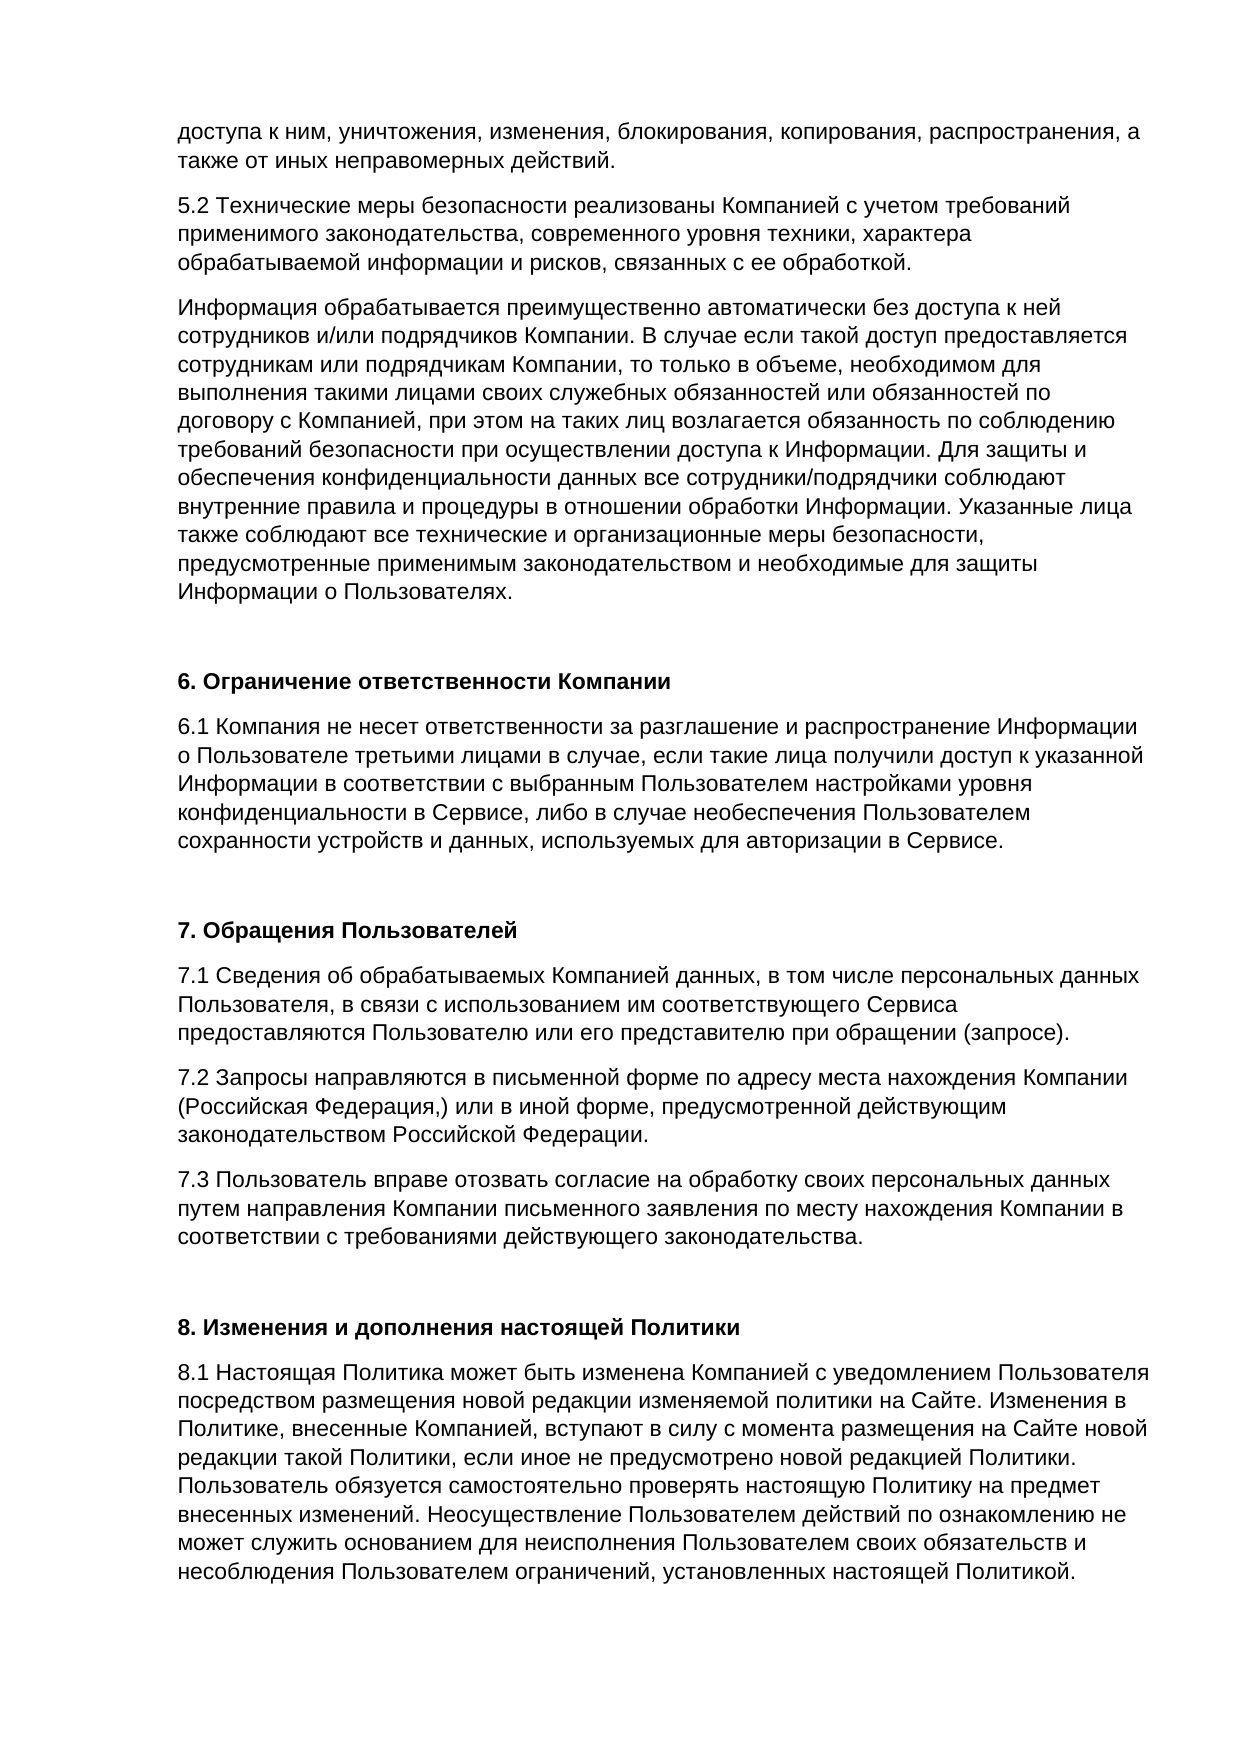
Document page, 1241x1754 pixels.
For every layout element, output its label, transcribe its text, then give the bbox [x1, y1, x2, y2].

text 8. Изменения и дополнения настоящей Политики [177, 1313, 1152, 1340]
text 7.2 Запросы направляются в письменной форме по адресу места нахождения Компании (Российская Федерация,) или в иной форме, предусмотренной действующим законодательством Российской Федерации. [177, 1064, 1152, 1148]
text 8.1 Настоящая Политика может быть изменена Компанией с уведомлением Пользователя посредством размещения новой редакции изменяемой политики на Сайте. Изменения в Политике, внесенные Компанией, вступают в силу с момента размещения на Сайте новой редакции такой Политики, если иное не предусмотрено новой редакцией Политики. Пользователь обязуется самостоятельно проверять настоящую Политику на предмет внесенных изменений. Неосуществление Пользователем действий по ознакомлению не может служить основанием для неисполнения Пользователем своих обязательств и несоблюдения Пользователем ограничений, установленных настоящей Политикой. [177, 1358, 1152, 1584]
text 6.1 Компания не несет ответственности за разглашение и распространение Информации о Пользователе третьими лицами в случае, если такие лица получили доступ к указанной Информации в соответствии с выбранным Пользователем настройками уровня конфиденциальности в Сервисе, либо в случае необеспечения Пользователем сохранности устройств и данных, используемых для авторизации в Сервисе. [177, 713, 1152, 853]
text 6. Ограничение ответственности Компании [177, 668, 1152, 694]
text Информация обрабатывается преимущественно автоматически без доступа к ней сотрудников и/или подрядчиков Компании. В случае если такой доступ предоставляется сотрудникам или подрядчикам Компании, то только в объеме, необходимом для выполнения такими лицами своих служебных обязанностей или обязанностей по договору с Компанией, при этом на таких лиц возлагается обязанность по соблюдению требований безопасности при осуществлении доступа к Информации. Для защиты и обеспечения конфиденциальности данных все сотрудники/подрядчики соблюдают внутренние правила и процедуры в отношении обработки Информации. Указанные лица также соблюдают все технические и организационные меры безопасности, предусмотренные применимым законодательством и необходимые для защиты Информации о Пользователях. [177, 294, 1152, 604]
text 7.1 Сведения об обрабатываемых Компанией данных, в том числе персональных данных Пользователя, в связи с использованием им соответствующего Сервиса предоставляются Пользователю или его представителю при обращении (запросе). [177, 962, 1152, 1046]
text 7.3 Пользователь вправе отозвать согласие на обработку своих персональных данных путем направления Компании письменного заявления по месту нахождения Компании в соответствии с требованиями действующего законодательства. [177, 1166, 1152, 1249]
text 7. Обращения Пользователей [177, 917, 1152, 944]
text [177, 118, 1152, 173]
text 5.2 Технические меры безопасности реализованы Компанией с учетом требований применимого законодательства, современного уровня техники, характера обрабатываемой информации и рисков, связанных с ее обработкой. [177, 192, 1152, 275]
